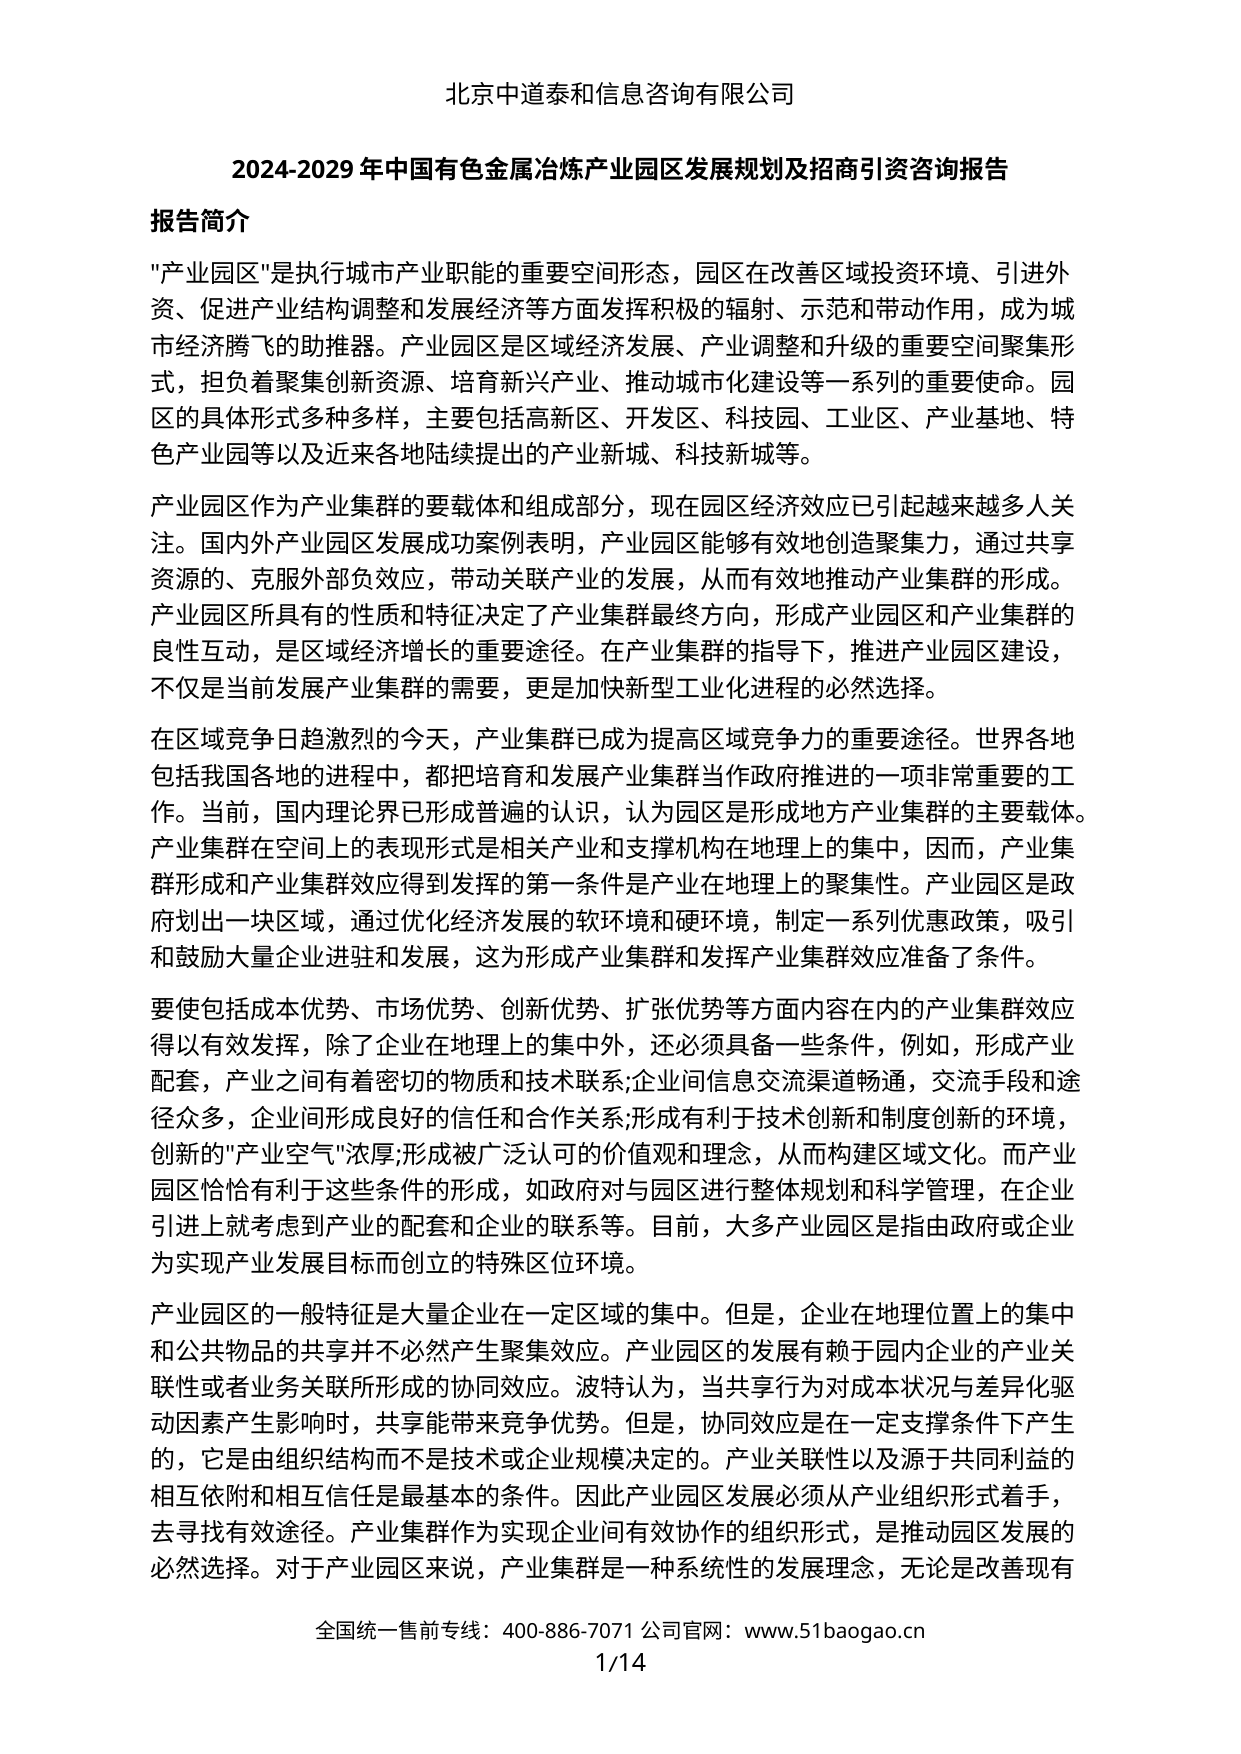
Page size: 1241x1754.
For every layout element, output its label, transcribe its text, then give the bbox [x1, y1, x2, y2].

text 在区域竞争日趋激烈的今天，产业集群已成为提高区域竞争力的重要途径。世界各地包括我国各地的进程中，都把培育和发展产业集群当作政府推进的一项非常重要的工作。当前，国内理论界已形成普遍的认识，认为园区是形成地方产业集群的主要载体。产业集群在空间上的表现形式是相关产业和支撑机构在地理上的集中，因而，产业集群形成和产业集群效应得到发挥的第一条件是产业在地理上的聚集性。产业园区是政府划出一块区域，通过优化经济发展的软环境和硬环境，制定一系列优惠政策，吸引和鼓励大量企业进驻和发展，这为形成产业集群和发挥产业集群效应准备了条件。 [150, 720, 1090, 974]
text 报告简介 [150, 202, 1090, 238]
text 2024-2029年中国有色金属冶炼产业园区发展规划及招商引资咨询报告 [150, 150, 1090, 186]
text "产业园区"是执行城市产业职能的重要空间形态，园区在改善区域投资环境、引进外资、促进产业结构调整和发展经济等方面发挥积极的辐射、示范和带动作用，成为城市经济腾飞的助推器。产业园区是区域经济发展、产业调整和升级的重要空间聚集形式，担负着聚集创新资源、培育新兴产业、推动城市化建设等一系列的重要使命。园区的具体形式多种多样，主要包括高新区、开发区、科技园、工业区、产业基地、特色产业园等以及近来各地陆续提出的产业新城、科技新城等。 [150, 254, 1090, 471]
text 要使包括成本优势、市场优势、创新优势、扩张优势等方面内容在内的产业集群效应得以有效发挥，除了企业在地理上的集中外，还必须具备一些条件，例如，形成产业配套，产业之间有着密切的物质和技术联系;企业间信息交流渠道畅通，交流手段和途径众多，企业间形成良好的信任和合作关系;形成有利于技术创新和制度创新的环境，创新的"产业空气"浓厚;形成被广泛认可的价值观和理念，从而构建区域文化。而产业园区恰恰有利于这些条件的形成，如政府对与园区进行整体规划和科学管理，在企业引进上就考虑到产业的配套和企业的联系等。目前，大多产业园区是指由政府或企业为实现产业发展目标而创立的特殊区位环境。 [150, 989, 1090, 1279]
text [150, 1295, 1090, 1585]
text 产业园区作为产业集群的要载体和组成部分，现在园区经济效应已引起越来越多人关注。国内外产业园区发展成功案例表明，产业园区能够有效地创造聚集力，通过共享资源的、克服外部负效应，带动关联产业的发展，从而有效地推动产业集群的形成。产业园区所具有的性质和特征决定了产业集群最终方向，形成产业园区和产业集群的良性互动，是区域经济增长的重要途径。在产业集群的指导下，推进产业园区建设，不仅是当前发展产业集群的需要，更是加快新型工业化进程的必然选择。 [150, 487, 1090, 704]
